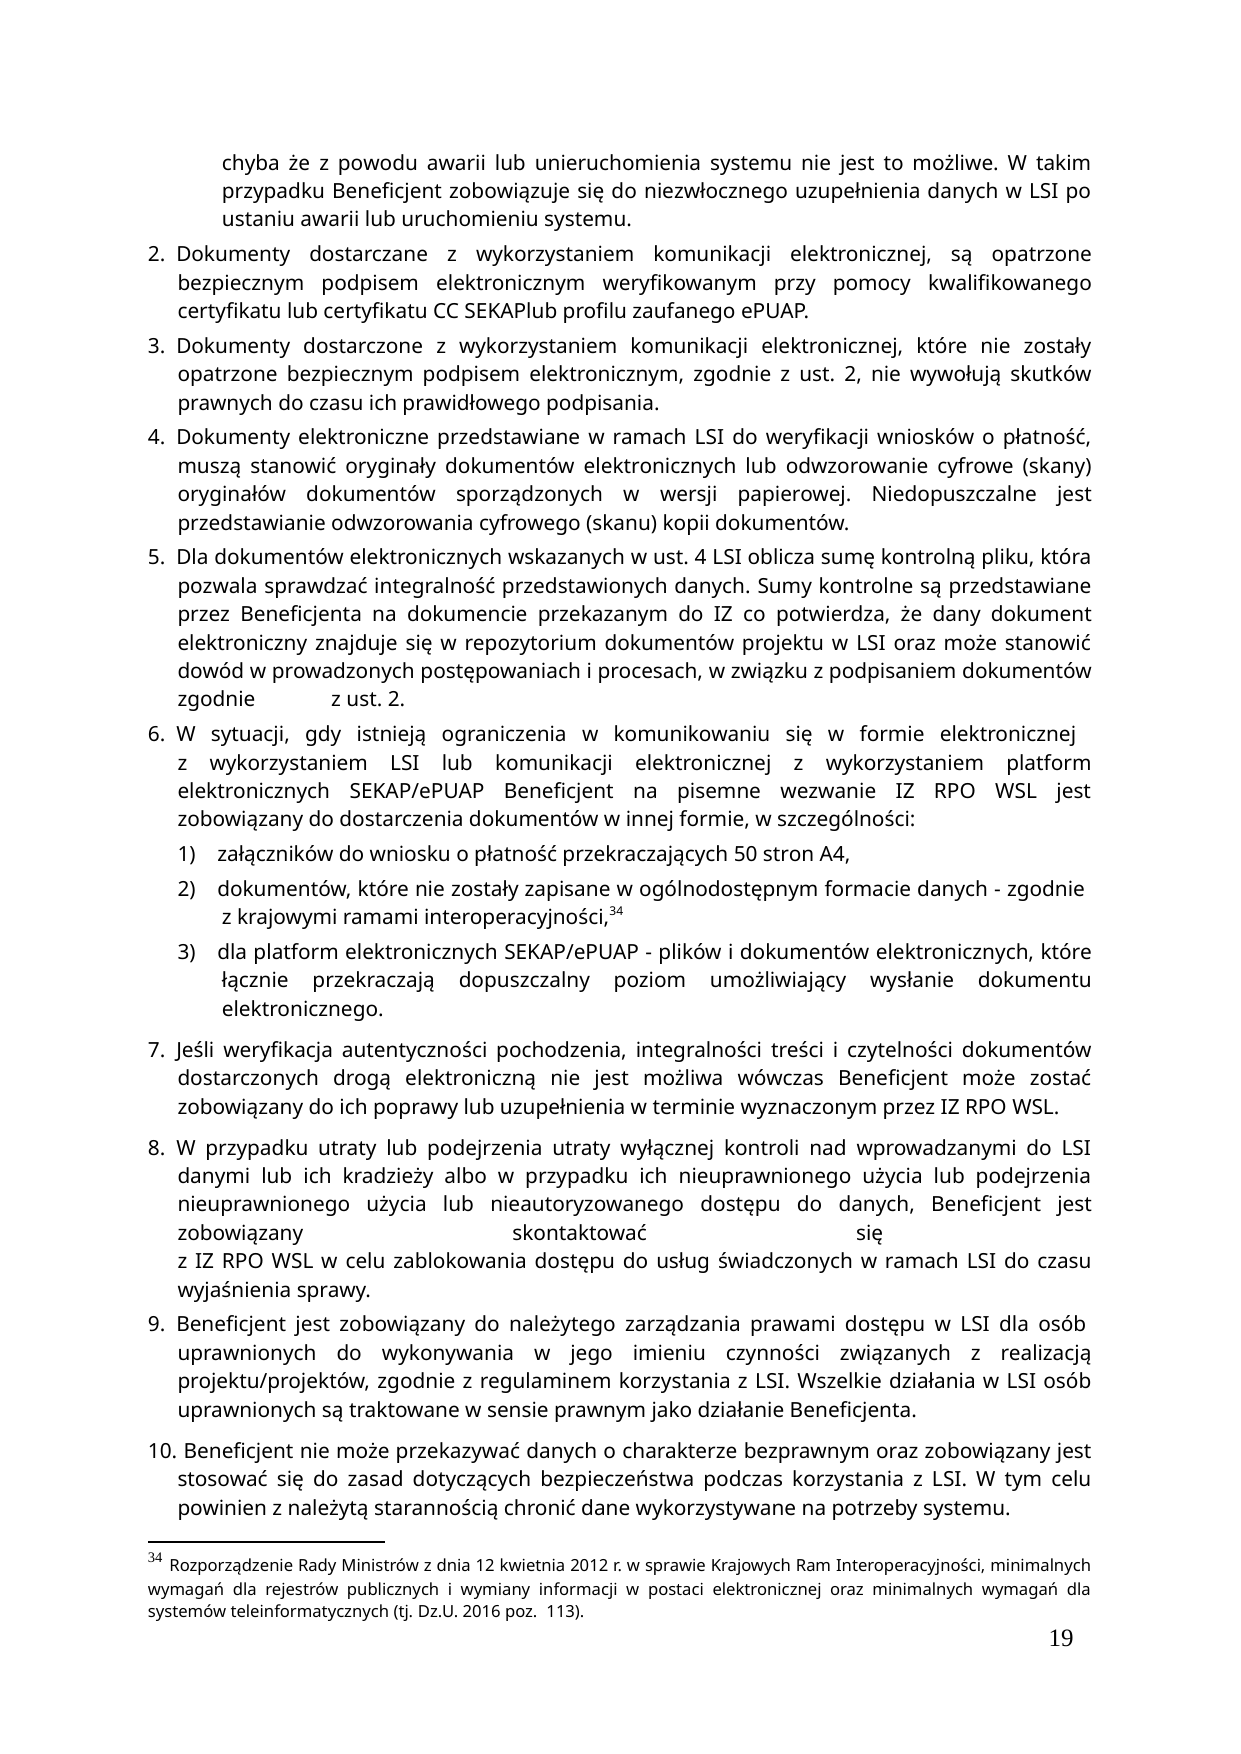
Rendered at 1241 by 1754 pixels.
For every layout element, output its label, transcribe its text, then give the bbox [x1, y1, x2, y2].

text 3) dla platform elektronicznych SEKAP/ePUAP - plików i dokumentów elektronicznych, które łącznie przekraczają dopuszczalny poziom umożliwiający wysłanie dokumentu elektronicznego. [177, 937, 1092, 1022]
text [177, 148, 1092, 233]
text 2) dokumentów, które nie zostały zapisane w ogólnodostępnym formacie danych - zgodnie z krajowymi ramami interoperacyjności, [177, 874, 1092, 931]
text 2. Dokumenty dostarczane z wykorzystaniem komunikacji elektronicznej, są opatrzone bezpiecznym podpisem elektronicznym weryfikowanym przy pomocy kwalifikowanego certyfikatu lub certyfikatu CC SEKAPlub profilu zaufanego ePUAP. [148, 239, 1092, 324]
text 9. Beneficjent jest zobowiązany do należytego zarządzania prawami dostępu w LSI dla osób uprawnionych do wykonywania w jego imieniu czynności związanych z realizacją projektu/projektów, zgodnie z regulaminem korzystania z LSI. Wszelkie działania w LSI osób uprawnionych są traktowane w sensie prawnym jako działanie Beneficjenta. [148, 1309, 1092, 1423]
text 4. Dokumenty elektroniczne przedstawiane w ramach LSI do weryfikacji wniosków o płatność, muszą stanowić oryginały dokumentów elektronicznych lub odwzorowanie cyfrowe (skany) oryginałów dokumentów sporządzonych w wersji papierowej. Niedopuszczalne jest przedstawianie odwzorowania cyfrowego (skanu) kopii dokumentów. [148, 422, 1092, 536]
text 8. W przypadku utraty lub podejrzenia utraty wyłącznej kontroli nad wprowadzanymi do LSI danymi lub ich kradzieży albo w przypadku ich nieuprawnionego użycia lub podejrzenia nieuprawnionego użycia lub nieautoryzowanego dostępu do danych, Beneficjent jest zobowiązany skontaktować się z IZ RPO WSL w celu zablokowania dostępu do usług świadczonych w ramach LSI do czasu wyjaśnienia sprawy. [148, 1133, 1092, 1303]
text 6. W sytuacji, gdy istnieją ograniczenia w komunikowaniu się w formie elektronicznej z wykorzystaniem LSI lub komunikacji elektronicznej z wykorzystaniem platform elektronicznych SEKAP/ePUAP Beneficjent na pisemne wezwanie IZ RPO WSL jest zobowiązany do dostarczenia dokumentów w innej formie, w szczególności: [148, 719, 1092, 833]
text 1) załączników do wniosku o płatność przekraczających 50 stron A4, [177, 839, 1092, 868]
text 5. Dla dokumentów elektronicznych wskazanych w ust. 4 LSI oblicza sumę kontrolną pliku, która pozwala sprawdzać integralność przedstawionych danych. Sumy kontrolne są przedstawiane przez Beneficjenta na dokumencie przekazanym do IZ co potwierdza, że dany dokument elektroniczny znajduje się w repozytorium dokumentów projektu w LSI oraz może stanowić dowód w prowadzonych postępowaniach i procesach, w związku z podpisaniem dokumentów zgodnie z ust. 2. [148, 542, 1092, 713]
text 10. Beneficjent nie może przekazywać danych o charakterze bezprawnym oraz zobowiązany jest stosować się do zasad dotyczących bezpieczeństwa podczas korzystania z LSI. W tym celu powinien z należytą starannością chronić dane wykorzystywane na potrzeby systemu. [148, 1436, 1092, 1521]
text 7. Jeśli weryfikacja autentyczności pochodzenia, integralności treści i czytelności dokumentów dostarczonych drogą elektroniczną nie jest możliwa wówczas Beneficjent może zostać zobowiązany do ich poprawy lub uzupełnienia w terminie wyznaczonym przez IZ RPO WSL. [148, 1035, 1092, 1120]
text 3. Dokumenty dostarczone z wykorzystaniem komunikacji elektronicznej, które nie zostały opatrzone bezpiecznym podpisem elektronicznym, zgodnie z ust. 2, nie wywołują skutków prawnych do czasu ich prawidłowego podpisania. [148, 331, 1092, 416]
